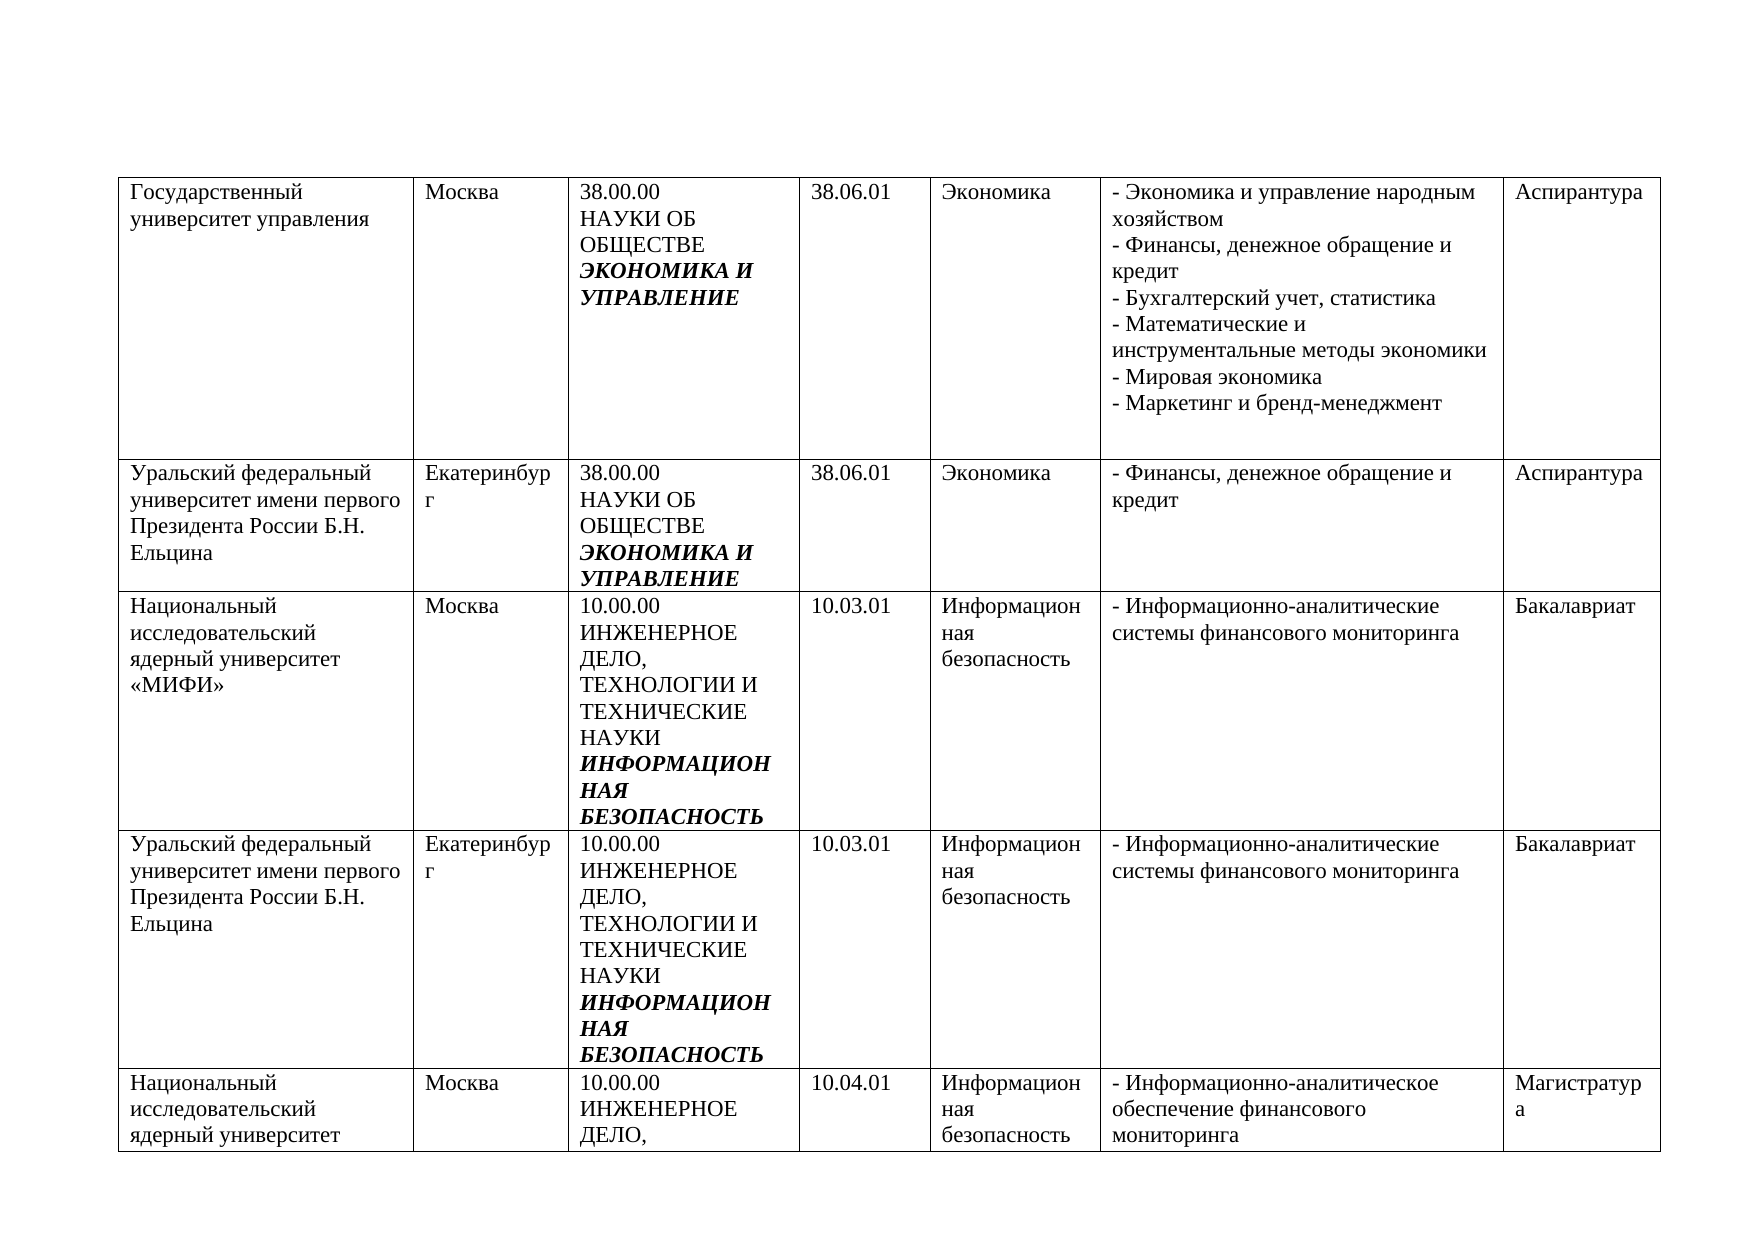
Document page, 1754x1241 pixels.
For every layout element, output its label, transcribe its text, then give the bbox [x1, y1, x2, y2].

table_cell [931, 1069, 1100, 1151]
table_cell 10.00.00 ИНЖЕНЕРНОЕ ДЕЛО, ТЕХНОЛОГИИ И ТЕХНИЧЕСКИЕ НАУКИ ИНФОРМАЦИОННАЯ БЕЗОПАСНОСТЬ [569, 831, 799, 1068]
table_cell Информационная безопасность [931, 831, 1100, 1068]
table_cell - Финансы, денежное обращение и кредит [1101, 460, 1503, 591]
table_cell Государственный университет управления [119, 178, 413, 458]
table_cell Аспирантура [1504, 460, 1660, 591]
table_cell 10.03.01 [800, 592, 930, 829]
table_cell Аспирантура [1504, 178, 1660, 458]
table_cell Национальный исследовательский ядерный университет «МИФИ» [119, 592, 413, 829]
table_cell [569, 178, 799, 458]
table_cell 38.06.01 [800, 178, 930, 458]
table_cell Бакалавриат [1504, 831, 1660, 1068]
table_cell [119, 1069, 413, 1151]
table_cell Бакалавриат [1504, 592, 1660, 829]
table_cell - Экономика и управление народным хозяйством - Финансы, денежное обращение и кредит - Бухгалтерский учет, статистика - Математические и инструментальные методы экономики - Мировая экономика - Маркетинг и бренд-менеджмент [1101, 178, 1503, 458]
table_cell - Информационно-аналитические системы финансового мониторинга [1101, 831, 1503, 1068]
table_cell Москва [414, 178, 568, 458]
table_cell Уральский федеральный университет имени первого Президента России Б.Н. Ельцина [119, 831, 413, 1068]
table_cell Уральский федеральный университет имени первого Президента России Б.Н. Ельцина [119, 460, 413, 591]
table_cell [569, 1069, 799, 1151]
table_cell 10.04.01 [800, 1069, 930, 1151]
table_cell 38.06.01 [800, 460, 930, 591]
table_cell Информационная безопасность [931, 592, 1100, 829]
table_cell Магистратура [1504, 1069, 1660, 1151]
table_cell Экономика [931, 460, 1100, 591]
table_cell 38.00.00 НАУКИ ОБ ОБЩЕСТВЕ ЭКОНОМИКА И УПРАВЛЕНИЕ [569, 460, 799, 591]
table_cell Экономика [931, 178, 1100, 458]
table_cell Екатеринбург [414, 831, 568, 1068]
table_cell Москва [414, 1069, 568, 1151]
table_cell Москва [414, 592, 568, 829]
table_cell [1101, 1069, 1503, 1151]
table_cell - Информационно-аналитические системы финансового мониторинга [1101, 592, 1503, 829]
table_cell 10.00.00 ИНЖЕНЕРНОЕ ДЕЛО, ТЕХНОЛОГИИ И ТЕХНИЧЕСКИЕ НАУКИ ИНФОРМАЦИОННАЯ БЕЗОПАСНОСТЬ [569, 592, 799, 829]
table_cell Екатеринбург [414, 460, 568, 591]
table_cell 10.03.01 [800, 831, 930, 1068]
